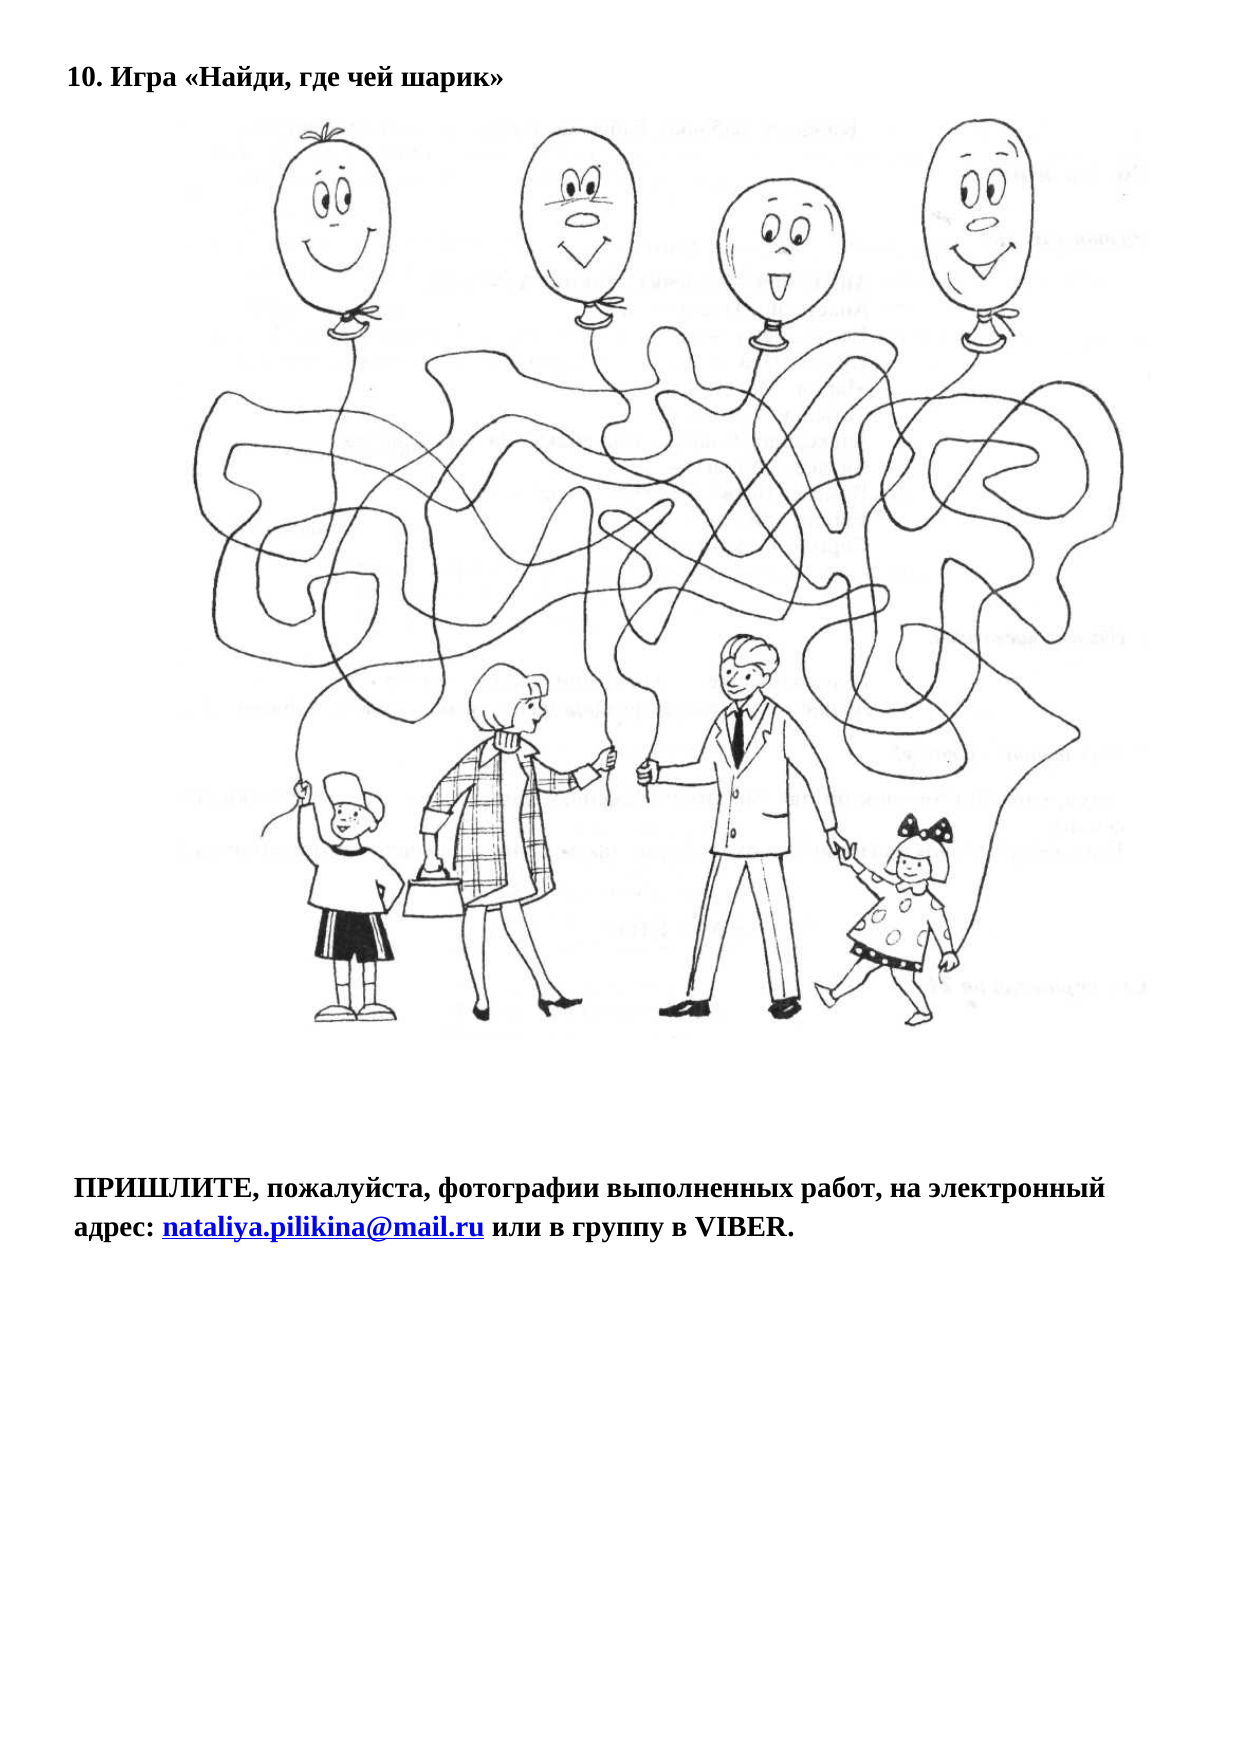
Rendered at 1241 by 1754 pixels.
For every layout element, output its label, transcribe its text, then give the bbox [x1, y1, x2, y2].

text 10. Игра «Найди, где чей шарик» [59, 59, 1152, 93]
text ПРИШЛИТЕ, пожалуйста, фотографии выполненных работ, на электронный адрес: nataliya.pilikina@mail.ru или в группу в VIBER. [74, 1170, 1152, 1242]
picture [177, 118, 1152, 1039]
